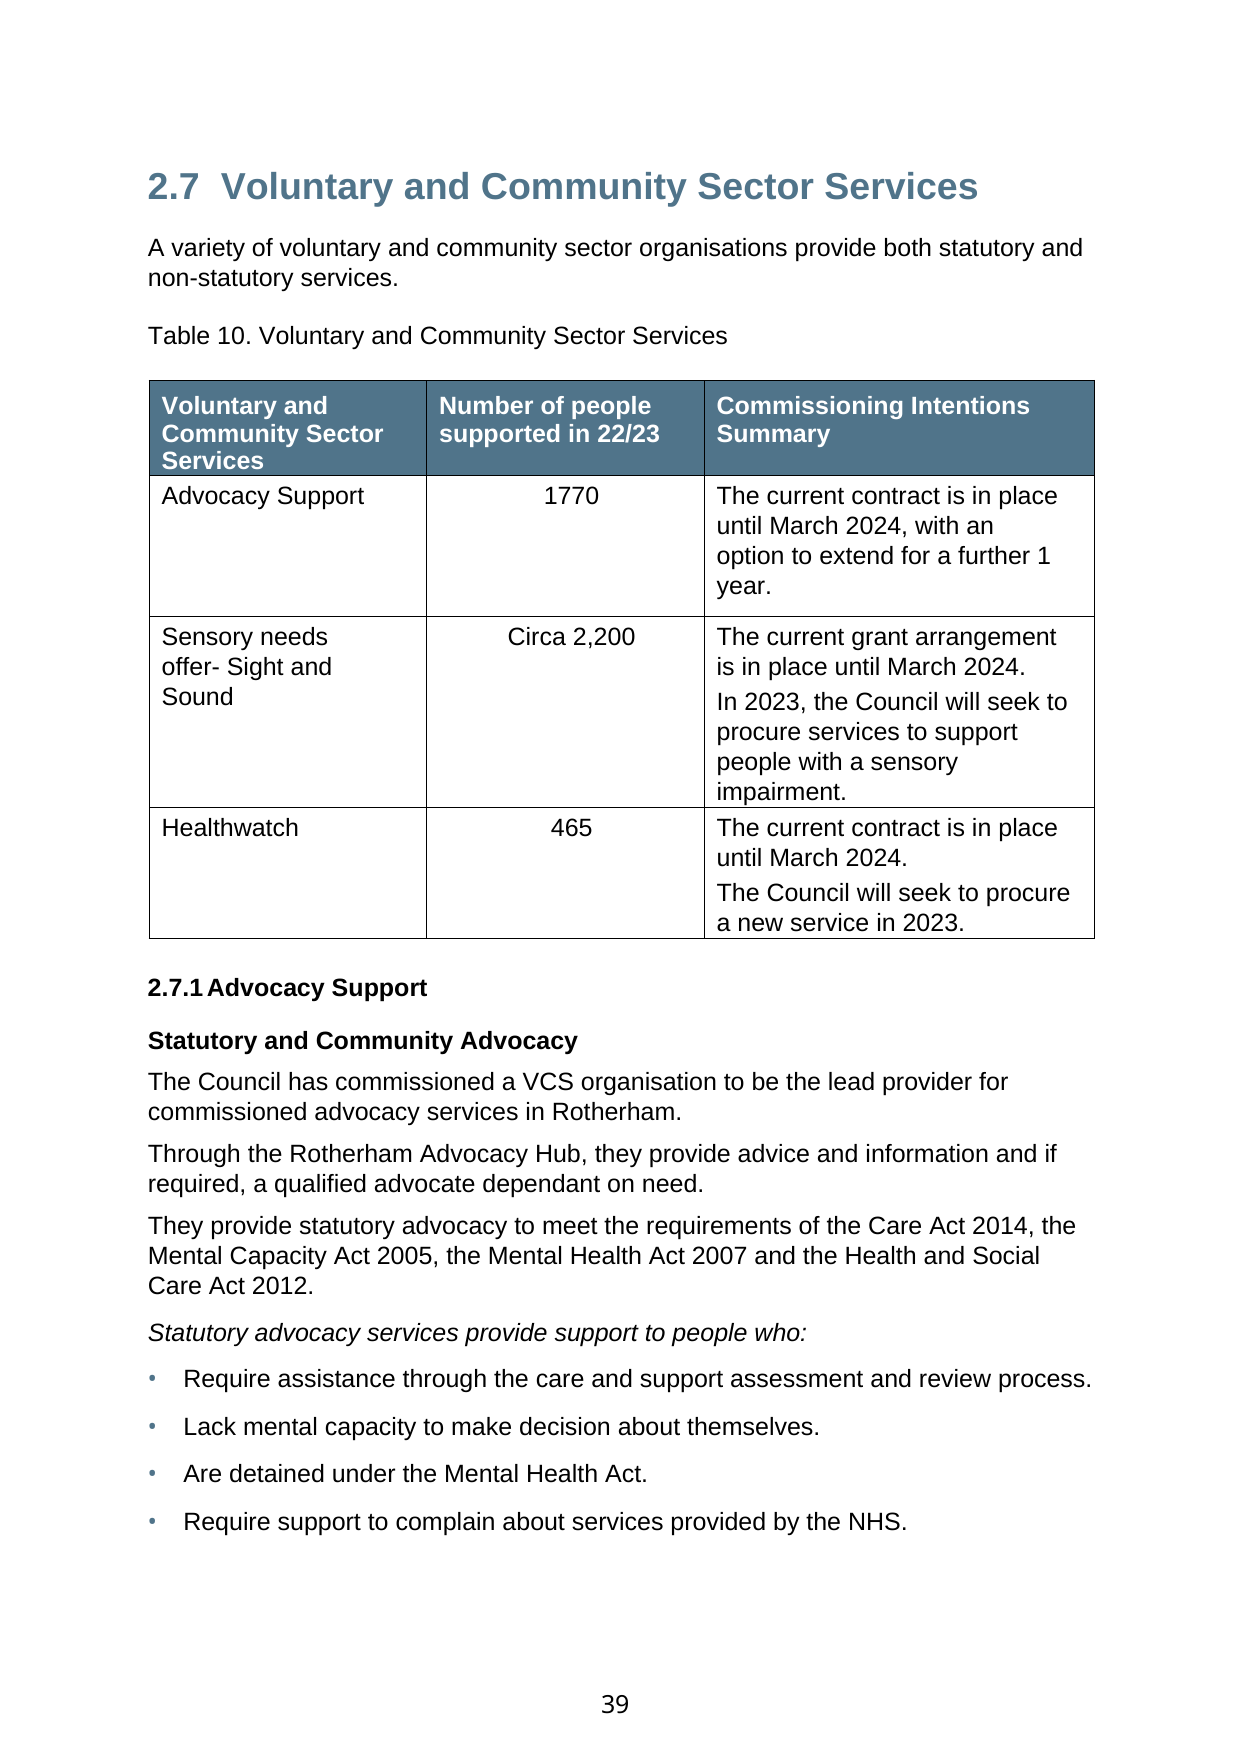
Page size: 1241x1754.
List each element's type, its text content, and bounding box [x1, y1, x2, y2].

list Are detained under the Mental Health Act. [147, 1456, 1097, 1490]
text The Council has commissioned a VCS organisation to be the lead provider for commissioned advocacy services in Rotherham. [148, 1067, 1097, 1126]
text Statutory advocacy services provide support to people who: [148, 1318, 1097, 1347]
table_cell 465 [427, 808, 704, 938]
table_cell Advocacy Support [150, 476, 426, 616]
table_cell Healthwatch [150, 808, 426, 938]
subtitle Advocacy Support [147, 973, 1097, 1001]
table_cell The current contract is in place until March 2024. The Council will seek to procure a new service in 2023. [705, 808, 1094, 938]
list Require assistance through the care and support assessment and review process. [147, 1360, 1097, 1394]
table_header Commissioning Intentions Summary [705, 381, 1094, 475]
table_cell Circa 2,200 [427, 617, 704, 807]
text A variety of voluntary and community sector organisations provide both statutory and non-statutory services. [148, 233, 1097, 292]
table_header Voluntary and Community Sector Services [150, 381, 426, 475]
table_cell Sensory needs offer- Sight and Sound [150, 617, 426, 807]
text Through the Rotherham Advocacy Hub, they provide advice and information and if required, a qualified advocate dependant on need. [148, 1139, 1097, 1198]
list Lack mental capacity to make decision about themselves. [147, 1408, 1097, 1442]
text Table 10. Voluntary and Community Sector Services [148, 322, 1167, 350]
list Require support to complain about services provided by the NHS. [147, 1503, 1097, 1537]
table_cell The current contract is in place until March 2024, with an option to extend for a further 1 year. [705, 476, 1094, 616]
text Statutory and Community Advocacy [148, 1026, 1097, 1054]
text They provide statutory advocacy to meet the requirements of the Care Act 2014, the Mental Capacity Act 2005, the Mental Health Act 2007 and the Health and Social Care Act 2012. [148, 1211, 1097, 1300]
table_cell The current grant arrangement is in place until March 2024. In 2023, the Council will seek to procure services to support people with a sensory impairment. [705, 617, 1094, 807]
table_cell 1770 [427, 476, 704, 616]
table_header Number of people supported in 22/23 [427, 381, 704, 475]
subtitle Voluntary and Community Sector Services [147, 164, 1167, 208]
